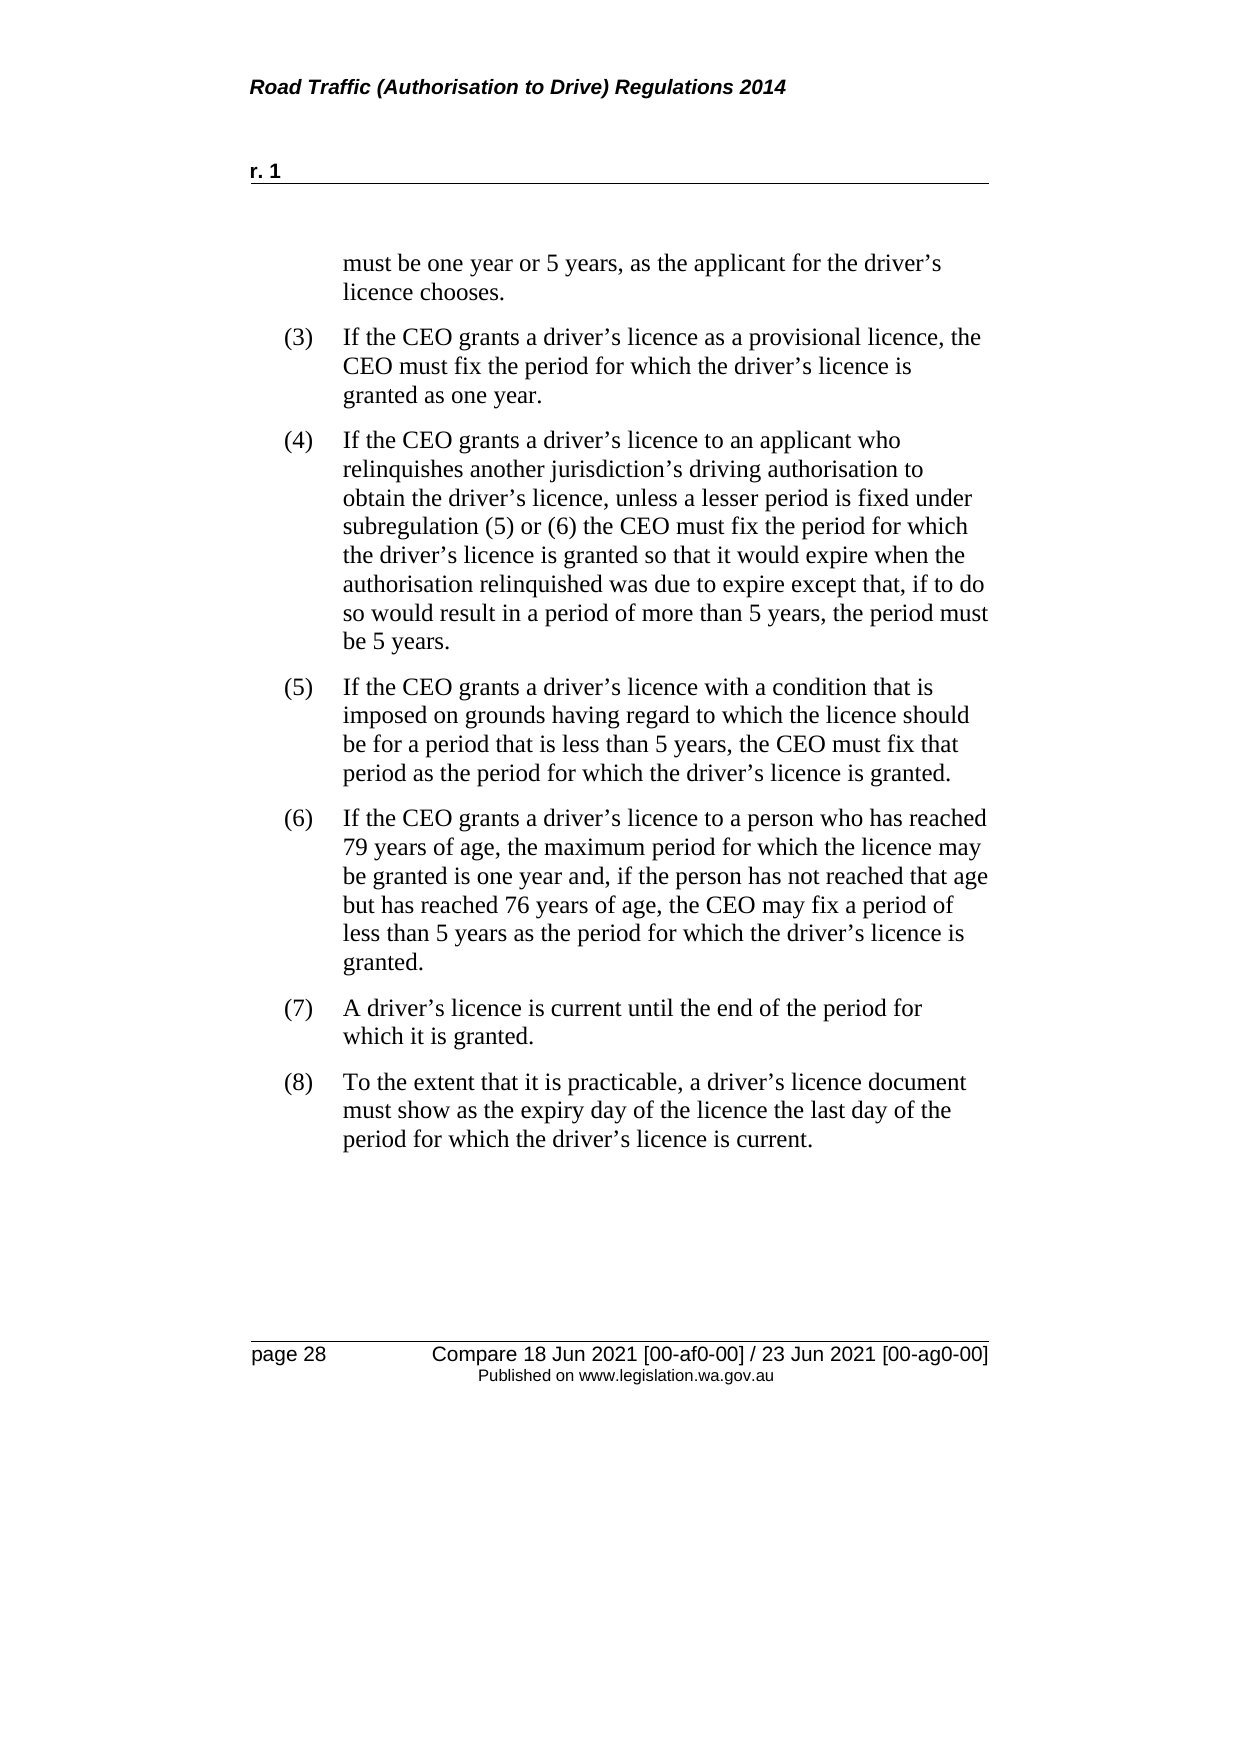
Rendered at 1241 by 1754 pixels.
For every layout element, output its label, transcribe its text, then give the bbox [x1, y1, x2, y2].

text (3) If the CEO grants a driver’s licence as a provisional licence, the CEO must fix the period for which the driver’s licence is granted as one year. [251, 322, 989, 408]
text (6) If the CEO grants a driver’s licence to a person who has reached 79 years of age, the maximum period for which the licence may be granted is one year and, if the person has not reached that age but has reached 76 years of age, the CEO may fix a period of less than 5 years as the period for which the driver’s licence is granted. [251, 803, 989, 976]
text (8) To the extent that it is practicable, a driver’s licence document must show as the expiry day of the licence the last day of the period for which the driver’s licence is current. [251, 1067, 989, 1153]
text (5) If the CEO grants a driver’s licence with a condition that is imposed on grounds having regard to which the licence should be for a period that is less than 5 years, the CEO must fix that period as the period for which the driver’s licence is granted. [251, 672, 989, 787]
text (4) If the CEO grants a driver’s licence to an applicant who relinquishes another jurisdiction’s driving authorisation to obtain the driver’s licence, unless a lesser period is fixed under subregulation (5) or (6) the CEO must fix the period for which the driver’s licence is granted so that it would expire when the authorisation relinquished was due to expire except that, if to do so would result in a period of more than 5 years, the period must be 5 years. [251, 425, 989, 655]
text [251, 248, 989, 306]
text (7) A driver’s licence is current until the end of the period for which it is granted. [251, 993, 989, 1050]
